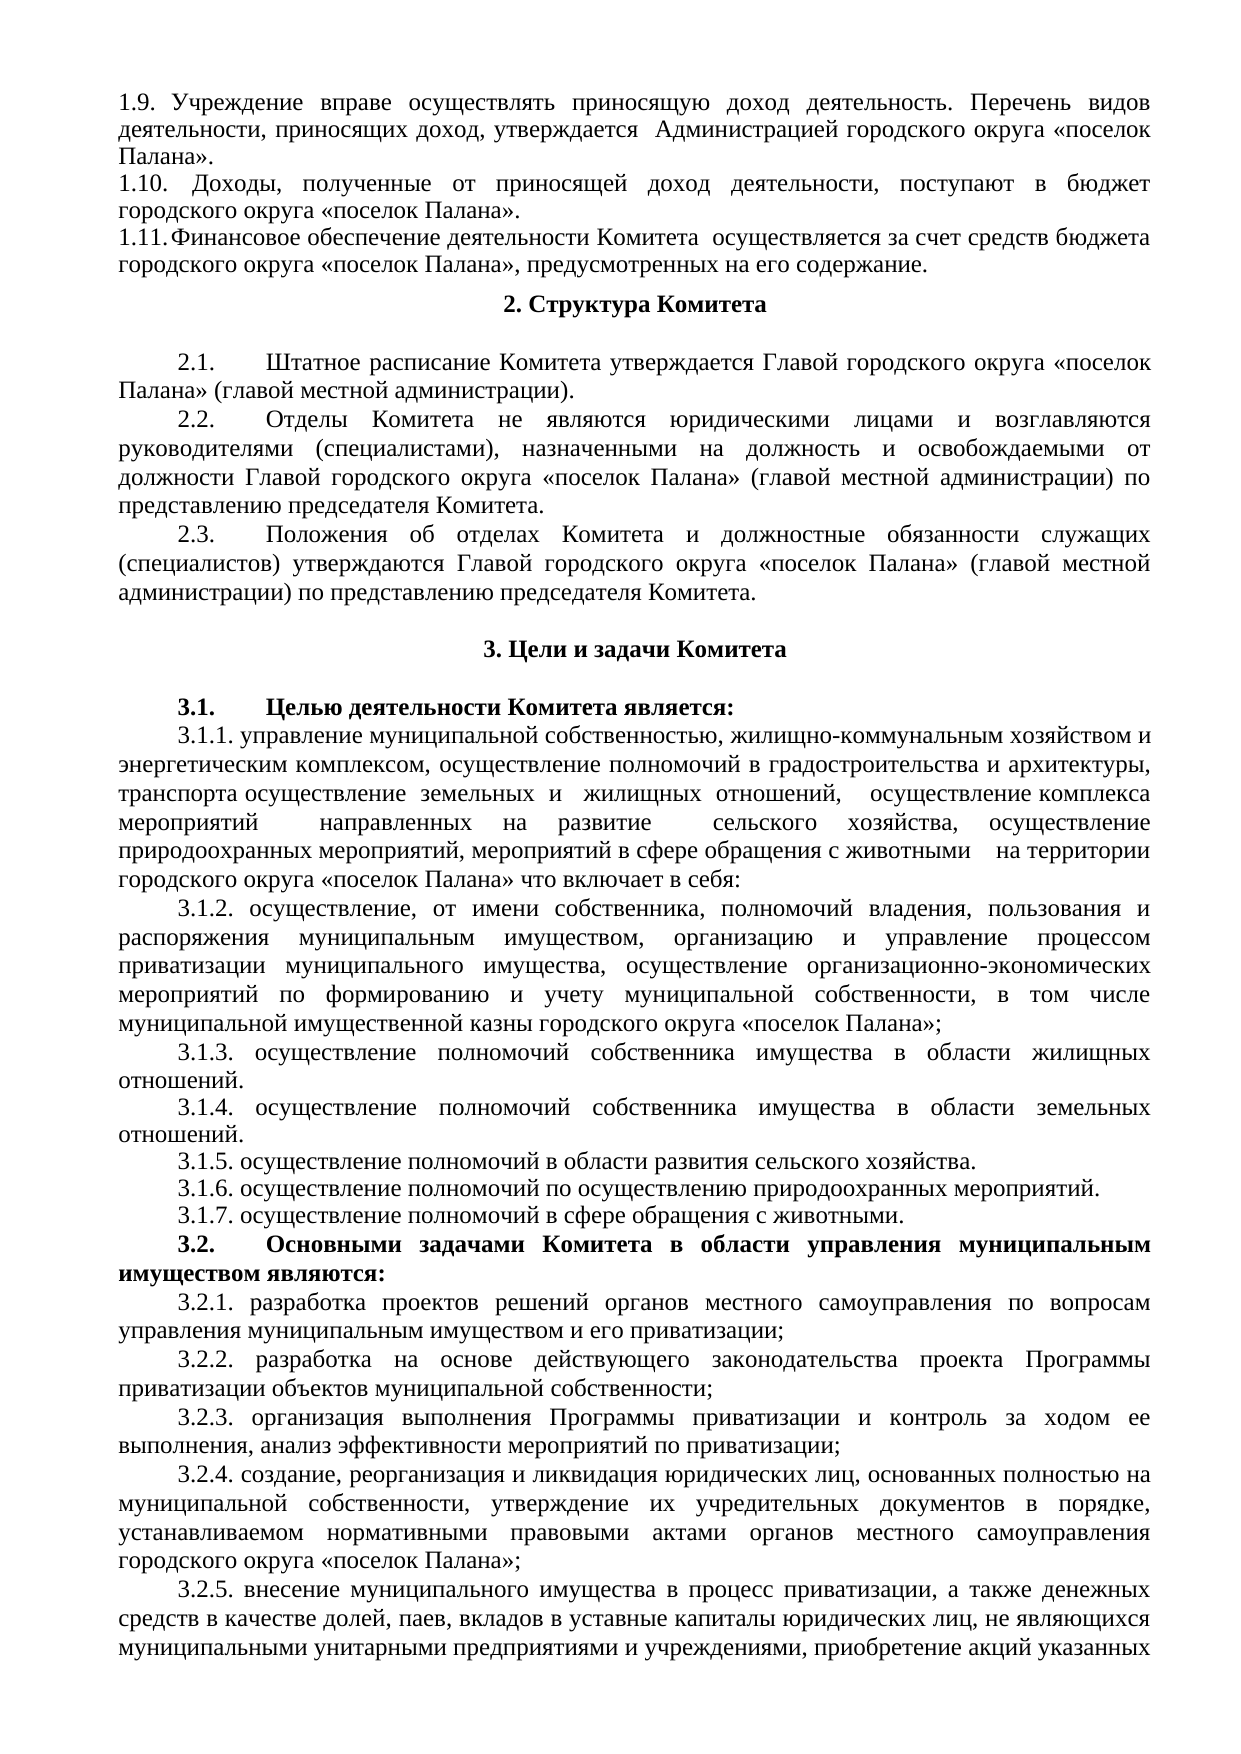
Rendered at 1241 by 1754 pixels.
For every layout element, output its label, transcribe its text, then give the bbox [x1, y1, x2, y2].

text 3.2.1. разработка проектов решений органов местного самоуправления по вопросам управления муниципальным имуществом и его приватизации; [118, 1287, 1152, 1344]
text 2.1. Штатное расписание Комитета утверждается Главой городского округа «поселок Палана» (главой местной администрации). [118, 347, 1152, 404]
text 3.1.3. осуществление полномочий собственника имущества в области жилищных отношений. [118, 1037, 1152, 1094]
text 3.1.4. осуществление полномочий собственника имущества в области земельных отношений. [118, 1094, 1152, 1148]
text 2.3. Положения об отделах Комитета и должностные обязанности служащих (специалистов) утверждаются Главой городского округа «поселок Палана» (главой местной администрации) по представлению председателя Комитета. [118, 519, 1152, 606]
text 3.2.2. разработка на основе действующего законодательства проекта Программы приватизации объектов муниципальной собственности; [118, 1344, 1152, 1402]
list Финансовое обеспечение деятельности Комитета осуществляется за счет средств бюджета городского округа «поселок Палана», предусмотренных на его содержание. [118, 223, 1152, 277]
text 3.1.7. осуществление полномочий в сфере обращения с животными. [118, 1202, 1152, 1229]
text 3.1.2. осуществление, от имени собственника, полномочий владения, пользования и распоряжения муниципальным имуществом, организацию и управление процессом приватизации муниципального имущества, осуществление организационно-экономических мероприятий по формированию и учету муниципальной собственности, в том числе муниципальной имущественной казны городского округа «поселок Палана»; [118, 893, 1152, 1037]
text 3.2.4. создание, реорганизация и ликвидация юридических лиц, основанных полностью на муниципальной собственности, утверждение их учредительных документов в порядке, устанавливаемом нормативными правовыми актами органов местного самоуправления городского округа «поселок Палана»; [118, 1459, 1152, 1574]
text 3.2. Основными задачами Комитета в области управления муниципальным имуществом являются: [118, 1229, 1152, 1287]
text 3. Цели и задачи Комитета [118, 634, 1152, 663]
list Учреждение вправе осуществлять приносящую доход деятельность. Перечень видов деятельности, приносящих доход, утверждается Администрацией городского округа «поселок Палана». [118, 89, 1152, 169]
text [118, 1574, 1152, 1660]
text 3.1.6. осуществление полномочий по осуществлению природоохранных мероприятий. [118, 1175, 1152, 1202]
text 2.2. Отделы Комитета не являются юридическими лицами и возглавляются руководителями (специалистами), назначенными на должность и освобождаемыми от должности Главой городского округа «поселок Палана» (главой местной администрации) по представлению председателя Комитета. [118, 404, 1152, 519]
text 3.1.1. управление муниципальной собственностью, жилищно-коммунальным хозяйством и энергетическим комплексом, осуществление полномочий в градостроительства и архитектуры, транспорта осуществление земельных и жилищных отношений, осуществление комплекса мероприятий направленных на развитие сельского хозяйства, осуществление природоохранных мероприятий, мероприятий в сфере обращения с животными на территории городского округа «поселок Палана» что включает в себя: [118, 721, 1152, 893]
text 3.1.5. осуществление полномочий в области развития сельского хозяйства. [118, 1148, 1152, 1175]
list Доходы, полученные от приносящей доход деятельности, поступают в бюджет городского округа «поселок Палана». [118, 169, 1152, 223]
text 2. Структура Комитета [118, 289, 1152, 318]
text 3.2.3. организация выполнения Программы приватизации и контроль за ходом ее выполнения, анализ эффективности мероприятий по приватизации; [118, 1402, 1152, 1459]
text 3.1. Целью деятельности Комитета является: [118, 692, 1152, 721]
